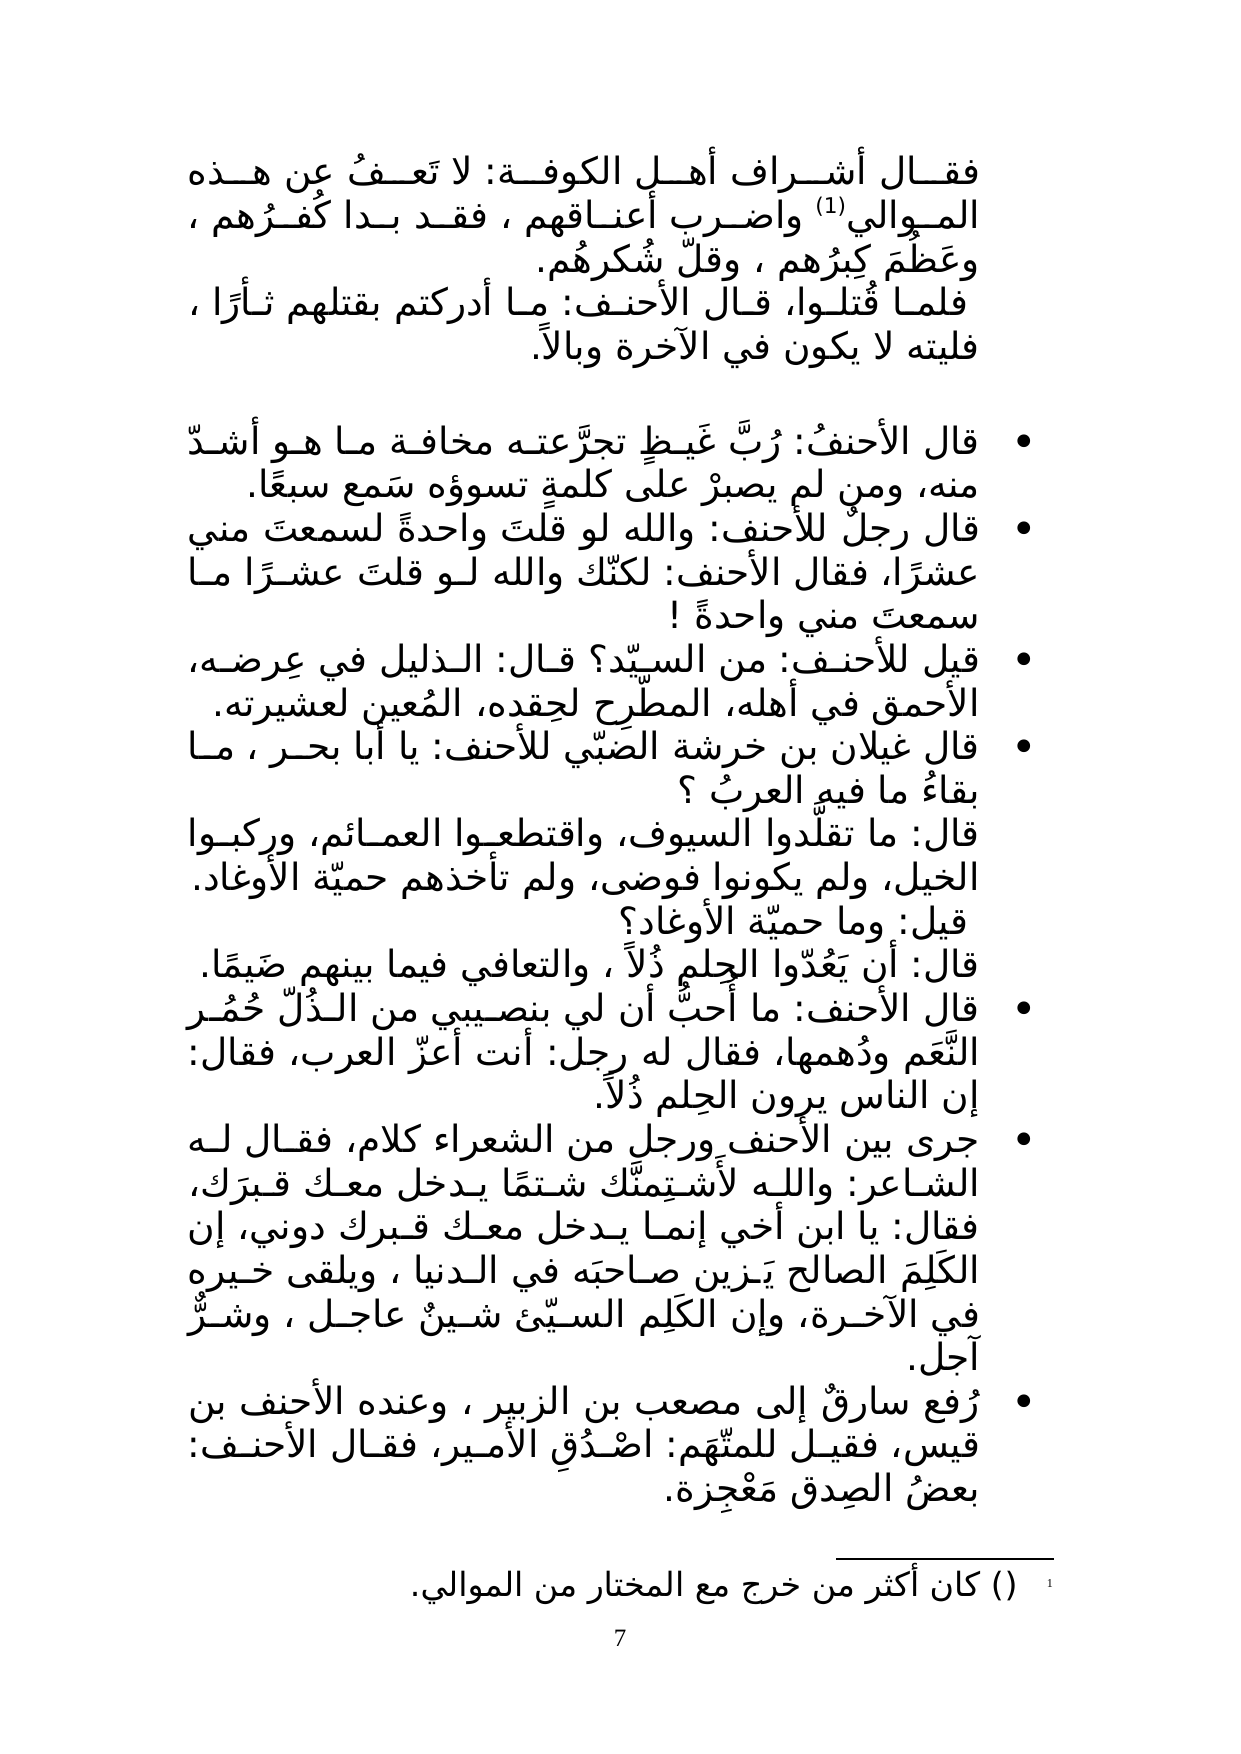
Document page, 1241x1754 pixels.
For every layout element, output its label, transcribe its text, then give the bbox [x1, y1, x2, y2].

list قيل للأحنف: من السيّد؟ قال: الذليل في عِرضه، الأحمق في أهله، المطّرِح لحِقده، المُعين لعشيرته. [187, 637, 1017, 725]
list رُفع سارقٌ إلى مصعب بن الزبير ، وعنده الأحنف بن قيس، فقيل للمتّهَم: اصْدُقِ الأمير، فقال الأحنف: بعضُ الصِدق مَعْجِزة. [187, 1379, 1017, 1510]
list جرى بين الأحنف ورجل من الشعراء كلام، فقال له الشاعر: والله لأَشتِمنَّك شتمًا يدخل معك قبرَك، فقال: يا ابن أخي إنما يدخل معك قبرك دوني، إن الكَلِمَ الصالح يَزين صاحبَه في الدنيا ، ويلقى خيره في الآخرة، وإن الكَلِم السيّئ شينٌ عاجل ، وشرٌّ آجل. [187, 1118, 1017, 1379]
list قال الأحنفُ: رُبَّ غَيظٍ تجرَّعته مخافة ما هو أشدّ منه، ومن لم يصبرْ على كلمةٍ تسوؤه سَمع سبعًا. [187, 419, 1017, 507]
list قال الأحنف: ما أُحبُّ أن لي بنصيبي من الذُلّ حُمُر النَّعَم ودُهمها، فقال له رجل: أنت أعزّ العرب، فقال: إن الناس يرون الحِلم ذُلاً. [187, 987, 1017, 1118]
list قال: أن يَعُدّوا الحِلم ذُلاً ، والتعافي فيما بينهم ضَيمًا. [187, 943, 980, 987]
list قيل: وما حميّة الأوغاد؟ [187, 899, 980, 943]
list قال رجلٌ للأحنف: والله لو قلتَ واحدةً لسمعتَ مني عشرًا، فقال الأحنف: لكنّك والله لو قلتَ عشرًا ما سمعتَ مني واحدةً ! [187, 507, 1017, 637]
list قال غيلان بن خرشة الضبّي للأحنف: يا أبا بحر ، ما بقاءُ ما فيه العربُ ؟ [187, 725, 1017, 812]
list قال: ما تقلَّدوا السيوف، واقتطعوا العمائم، وركبوا الخيل، ولم يكونوا فوضى، ولم تأخذهم حميّة الأوغاد. [187, 812, 980, 899]
list فقال أشراف أهل الكوفة: لا تَعفُ عن هذه الموالي() واضرب أعناقهم ، فقد بدا كُفرُهم ، وعَظُمَ كِبرُهم ، وقلّ شُكرهُم. [187, 150, 980, 281]
list فلما قُتلوا، قال الأحنف: ما أدركتم بقتلهم ثأرًا ، فليته لا يكون في الآخرة وبالاً. [187, 281, 980, 368]
